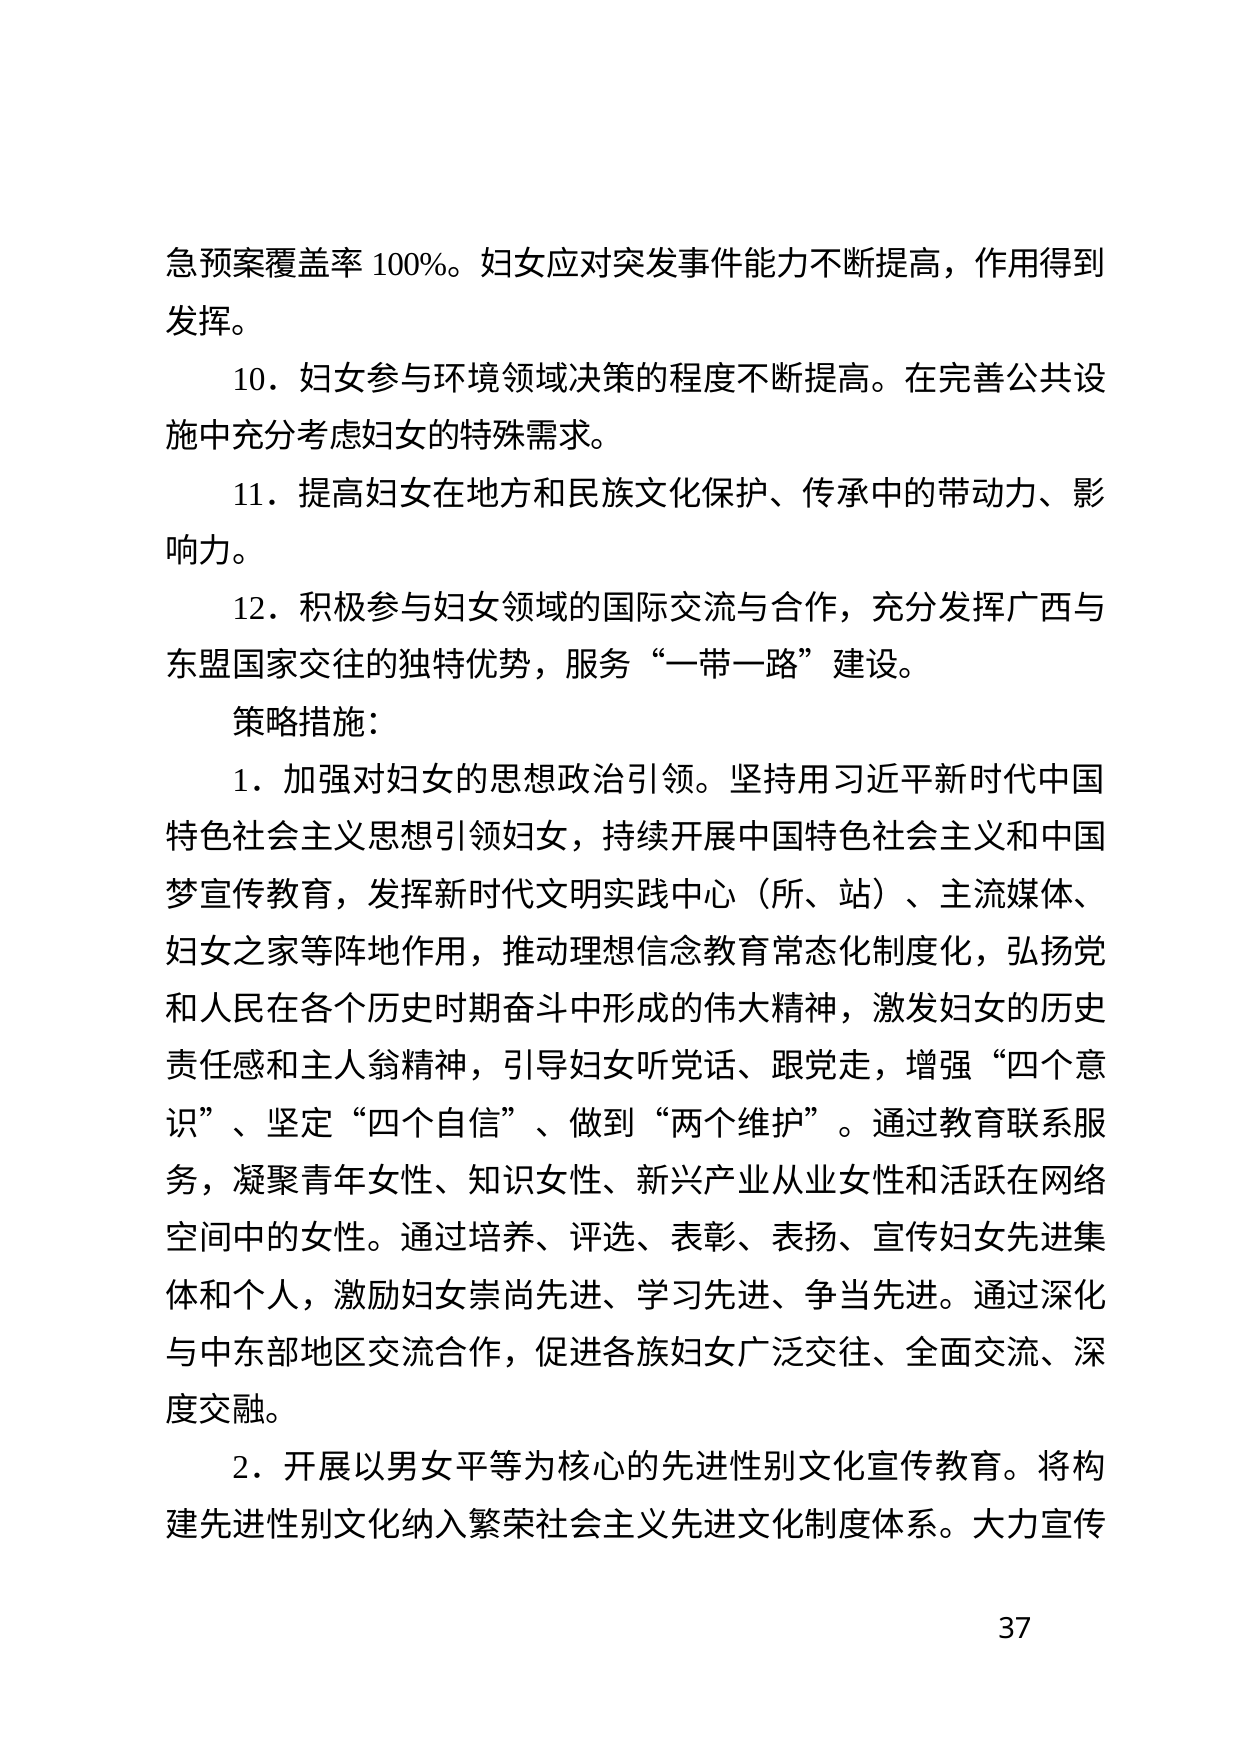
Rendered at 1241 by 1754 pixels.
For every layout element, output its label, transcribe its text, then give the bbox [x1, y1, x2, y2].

text 1．加强对妇女的思想政治引领。坚持用习近平新时代中国特色社会主义思想引领妇女，持续开展中国特色社会主义和中国梦宣传教育，发挥新时代文明实践中心（所、站）、主流媒体、妇女之家等阵地作用，推动理想信念教育常态化制度化，弘扬党和人民在各个历史时期奋斗中形成的伟大精神，激发妇女的历史责任感和主人翁精神，引导妇女听党话、跟党走，增强“四个意识”、坚定“四个自信”、做到“两个维护”。通过教育联系服务，凝聚青年女性、知识女性、新兴产业从业女性和活跃在网络空间中的女性。通过培养、评选、表彰、表扬、宣传妇女先进集体和个人，激励妇女崇尚先进、学习先进、争当先进。通过深化与中东部地区交流合作，促进各族妇女广泛交往、全面交流、深度交融。 [165, 746, 1107, 1433]
text 策略措施： [165, 688, 1107, 746]
text 10．妇女参与环境领域决策的程度不断提高。在完善公共设施中充分考虑妇女的特殊需求。 [165, 344, 1107, 459]
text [165, 1433, 1107, 1548]
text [165, 230, 1107, 344]
text 12．积极参与妇女领域的国际交流与合作，充分发挥广西与东盟国家交往的独特优势，服务“一带一路”建设。 [165, 574, 1107, 688]
text 11．提高妇女在地方和民族文化保护、传承中的带动力、影响力。 [165, 459, 1107, 574]
